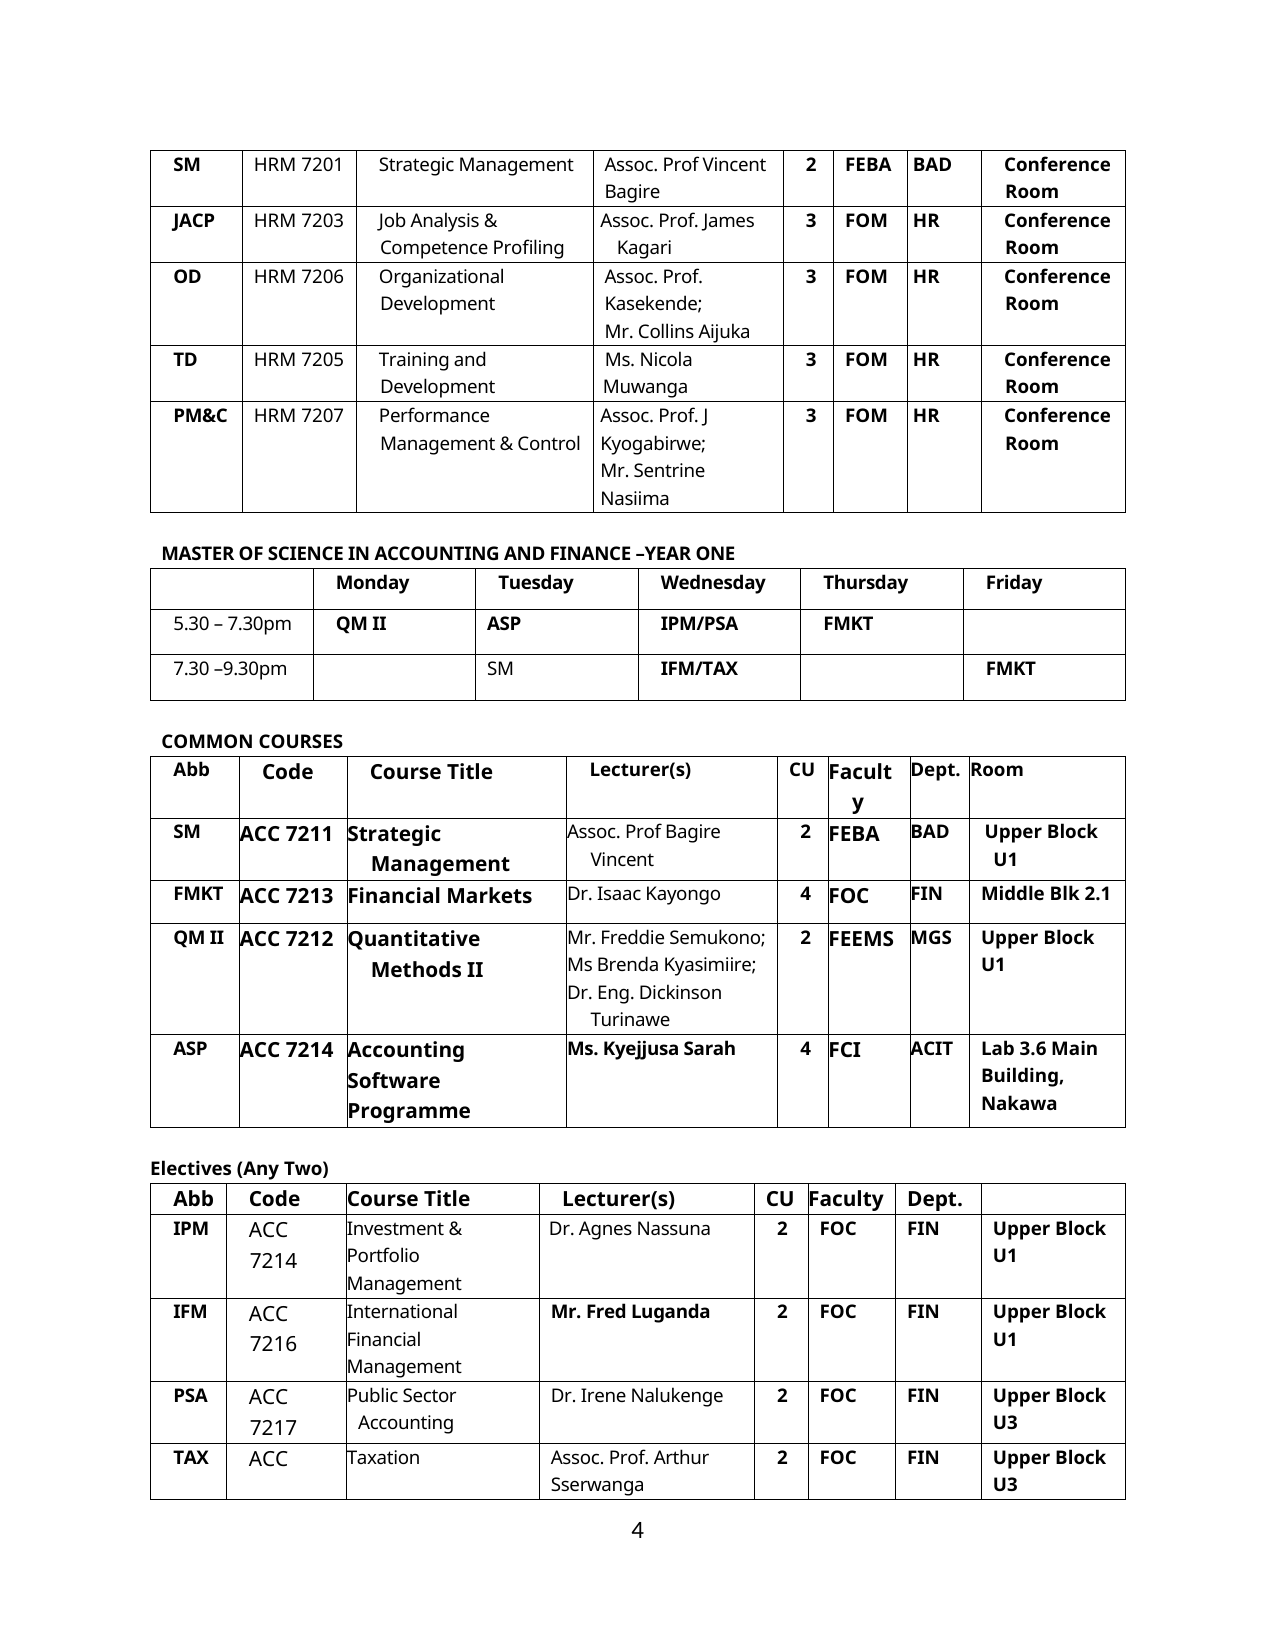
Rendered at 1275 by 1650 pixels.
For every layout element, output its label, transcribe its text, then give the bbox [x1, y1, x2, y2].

table_cell Training and Development [357, 346, 593, 401]
table_header Dept. [911, 757, 969, 818]
table_cell HRM 7201 [243, 151, 356, 206]
table_cell IFM/TAX [639, 655, 800, 700]
table_cell 3 [784, 402, 833, 512]
table_cell Upper Block U1 [970, 819, 1125, 880]
table_cell HRM 7206 [243, 263, 356, 345]
table_cell HRM 7205 [243, 346, 356, 401]
table_cell Mr. Freddie Semukono; Ms Brenda Kyasimiire; Dr. Eng. Dickinson Turinawe [567, 924, 777, 1034]
table_header [982, 1184, 1125, 1214]
table_cell FOM [834, 346, 907, 401]
table_cell 7.30 –9.30pm [151, 655, 313, 700]
table_cell TAX [151, 1444, 226, 1499]
table_cell FOM [834, 263, 907, 345]
table_cell Assoc. Prof. James Kagari [594, 207, 783, 262]
table_cell Upper Block U1 [970, 924, 1125, 1034]
table_cell FOM [834, 207, 907, 262]
table_cell PM&C [151, 402, 242, 512]
table_cell FIN [896, 1299, 981, 1381]
table_header Dept. [896, 1184, 981, 1214]
table_header CU [778, 757, 828, 818]
table_cell Lab 3.6 Main Building, Nakawa [970, 1035, 1125, 1127]
table_cell FIN [911, 881, 969, 923]
table_header Lecturer(s) [540, 1184, 754, 1214]
table_header Room [970, 757, 1125, 818]
table_cell Assoc. Prof Vincent Bagire [594, 151, 783, 206]
table_cell HRM 7203 [243, 207, 356, 262]
table_cell OD [151, 263, 242, 345]
table_cell 3 [784, 346, 833, 401]
table_cell SM [476, 655, 638, 700]
table_cell Upper Block U3 [982, 1382, 1125, 1443]
table_cell FEBA [834, 151, 907, 206]
table_cell Job Analysis & Competence Profiling [357, 207, 593, 262]
table_cell 2 [755, 1444, 808, 1499]
table_cell Accounting Software Programme [348, 1035, 566, 1127]
table_cell FIN [896, 1444, 981, 1499]
table_cell ACC 7214 [227, 1215, 346, 1298]
table_header Faculty [829, 757, 910, 818]
table_header Friday [964, 569, 1125, 609]
table_cell [964, 610, 1125, 654]
table_cell 4 [778, 881, 828, 923]
table_cell Financial Markets [348, 881, 566, 923]
table_cell FIN [896, 1382, 981, 1443]
table_cell 5.30 – 7.30pm [151, 610, 313, 654]
table_header Thursday [801, 569, 963, 609]
table_cell Dr. Agnes Nassuna [540, 1215, 754, 1298]
table_cell Performance Management & Control [357, 402, 593, 512]
text MASTER OF SCIENCE IN ACCOUNTING AND FINANCE –YEAR ONE [161, 541, 1125, 566]
table_cell ACC 7221 [227, 1444, 346, 1499]
table_cell Conference Room [982, 346, 1125, 401]
table_header Monday [314, 569, 475, 609]
table_cell FIN [896, 1215, 981, 1298]
table_cell Ms. Nicola Muwanga [594, 346, 783, 401]
table_cell FOM [834, 402, 907, 512]
table_cell Quantitative Methods II [348, 924, 566, 1034]
table_cell IPM [151, 1215, 226, 1298]
table_cell Upper Block U1 [982, 1215, 1125, 1298]
table_cell ASP [151, 1035, 239, 1127]
table_header Faculty [809, 1184, 895, 1214]
table_cell IPM/PSA [639, 610, 800, 654]
table_cell Dr. Irene Nalukenge [540, 1382, 754, 1443]
table_cell [801, 655, 963, 700]
table_cell Strategic Management [357, 151, 593, 206]
table_cell BAD [911, 819, 969, 880]
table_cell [540, 1444, 754, 1499]
table_cell MGS [911, 924, 969, 1034]
table_header Course Title [347, 1184, 539, 1214]
table_cell TD [151, 346, 242, 401]
table_header Tuesday [476, 569, 638, 609]
table_cell Mr. Fred Luganda [540, 1299, 754, 1381]
table_cell FOC [829, 881, 910, 923]
table_cell Organizational Development [357, 263, 593, 345]
table_cell Assoc. Prof Bagire Vincent [567, 819, 777, 880]
table_cell Ms. Kyejjusa Sarah [567, 1035, 777, 1127]
table_cell Public Sector Accounting [347, 1382, 539, 1443]
table_cell HR [908, 263, 981, 345]
table_cell FEBA [829, 819, 910, 880]
table_cell FOC [809, 1444, 895, 1499]
table_header [151, 569, 313, 609]
table_cell FMKT [964, 655, 1125, 700]
table_cell QM II [151, 924, 239, 1034]
table_cell 2 [778, 924, 828, 1034]
table_cell 3 [784, 207, 833, 262]
table_cell 2 [755, 1382, 808, 1443]
table_cell Conference Room [982, 263, 1125, 345]
table_cell ACC 7216 [227, 1299, 346, 1381]
table_cell 2 [755, 1215, 808, 1298]
table_cell FMKT [151, 881, 239, 923]
table_cell Conference Room [982, 151, 1125, 206]
table_cell ASP [476, 610, 638, 654]
table_cell 2 [778, 819, 828, 880]
table_header Abb [151, 1184, 226, 1214]
table_cell Upper Block U1 [982, 1299, 1125, 1381]
text Electives (Any Two) [150, 1155, 1125, 1181]
table_cell PSA [151, 1382, 226, 1443]
table_cell 2 [755, 1299, 808, 1381]
table_cell FOC [809, 1215, 895, 1298]
table_cell FMKT [801, 610, 963, 654]
table_cell HR [908, 346, 981, 401]
table_header CU [755, 1184, 808, 1214]
table_cell JACP [151, 207, 242, 262]
table_cell FOC [809, 1382, 895, 1443]
table_cell ACIT [911, 1035, 969, 1127]
table_cell Investment & Portfolio Management [347, 1215, 539, 1298]
table_header Code [240, 757, 347, 818]
table_cell SM [151, 819, 239, 880]
table_cell Assoc. Prof. Kasekende; Mr. Collins Aijuka [594, 263, 783, 345]
table_cell International Financial Management [347, 1299, 539, 1381]
table_cell Upper Block U3 [982, 1444, 1125, 1499]
table_cell Conference Room [982, 207, 1125, 262]
table_cell QM II [314, 610, 475, 654]
table_header Course Title [348, 757, 566, 818]
table_cell Middle Blk 2.1 [970, 881, 1125, 923]
table_cell IFM [151, 1299, 226, 1381]
table_cell HRM 7207 [243, 402, 356, 512]
table_cell FCI [829, 1035, 910, 1127]
table_cell FOC [809, 1299, 895, 1381]
table_cell 3 [784, 263, 833, 345]
table_cell Strategic Management [348, 819, 566, 880]
table_cell HR [908, 207, 981, 262]
table_cell ACC 7217 [227, 1382, 346, 1443]
table_cell FEEMS [829, 924, 910, 1034]
table_cell 2 [784, 151, 833, 206]
text COMMON COURSES [161, 728, 1125, 754]
table_cell ACC 7212 [240, 924, 347, 1034]
table_cell Taxation [347, 1444, 539, 1499]
table_cell BAD [908, 151, 981, 206]
table_cell SM [151, 151, 242, 206]
table_header Wednesday [639, 569, 800, 609]
table_cell ACC 7211 [240, 819, 347, 880]
table_cell ACC 7213 [240, 881, 347, 923]
table_cell ACC 7214 [240, 1035, 347, 1127]
table_cell 4 [778, 1035, 828, 1127]
table_header Abb [151, 757, 239, 818]
table_cell Dr. Isaac Kayongo [567, 881, 777, 923]
table_cell [314, 655, 475, 700]
table_header Lecturer(s) [567, 757, 777, 818]
table_cell HR [908, 402, 981, 512]
table_cell Assoc. Prof. J Kyogabirwe; Mr. Sentrine Nasiima [594, 402, 783, 512]
table_header Code [227, 1184, 346, 1214]
table_cell Conference Room [982, 402, 1125, 512]
